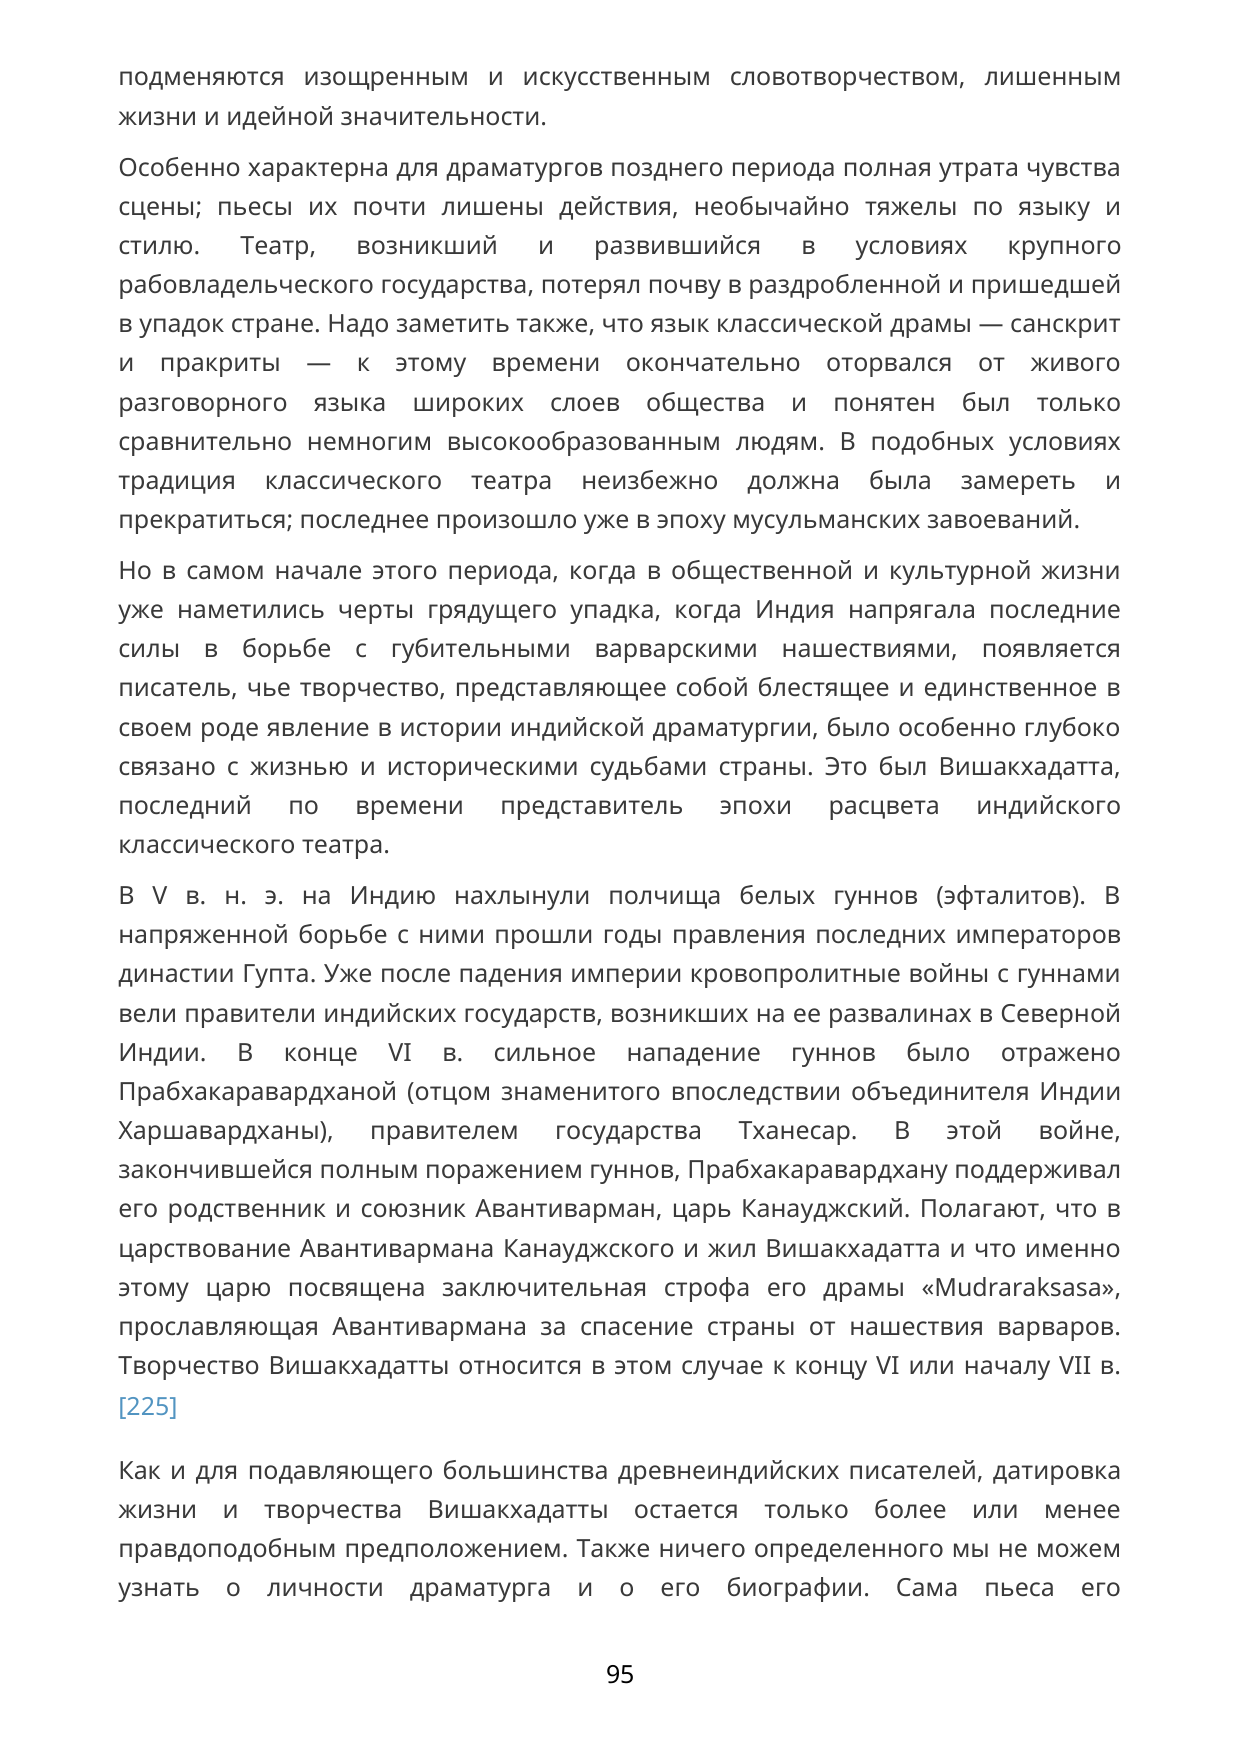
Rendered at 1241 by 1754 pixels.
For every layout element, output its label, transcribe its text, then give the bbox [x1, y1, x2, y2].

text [118, 1452, 1122, 1604]
text Особенно характерна для драматургов позднего периода полная утрата чувства сцены; пьесы их почти лишены действия, необычайно тяжелы по языку и стилю. Театр, возникший и развившийся в условиях крупного рабовладельческого государства, потерял почву в раздробленной и пришедшей в упадок стране. Надо заметить также, что язык классической драмы — санскрит и пракриты — к этому времени окончательно оторвался от живого разговорного языка широких слоев общества и понятен был только сравнительно немногим высокообразованным людям. В подобных условиях традиция классического театра неизбежно должна была замереть и прекратиться; последнее произошло уже в эпоху мусульманских завоеваний. [118, 149, 1122, 536]
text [118, 59, 1122, 132]
text В V в. н. э. на Индию нахлынули полчища белых гуннов (эфталитов). В напряженной борьбе с ними прошли годы правления последних императоров династии Гупта. Уже после падения империи кровопролитные войны с гуннами вели правители индийских государств, возникших на ее развалинах в Северной Индии. В конце VI в. сильное нападение гуннов было отражено Прабхакаравардханой (отцом знаменитого впоследствии объединителя Индии Харшавардханы), правителем государства Тханесар. В этой войне, закончившейся полным поражением гуннов, Прабхакаравардхану поддерживал его родственник и союзник Авантиварман, царь Канауджский. Полагают, что в царствование Авантивармана Канауджского и жил Вишакхадатта и что именно этому царю посвящена заключительная строфа его драмы «Mudraraksasa», прославляющая Авантивармана за спасение страны от нашествия варваров. Творчество Вишакхадатты относится в этом случае к концу VI или началу VII в.[225] [118, 878, 1122, 1434]
text Но в самом начале этого периода, когда в общественной и культурной жизни уже наметились черты грядущего упадка, когда Индия напрягала последние силы в борьбе с губительными варварскими нашествиями, появляется писатель, чье творчество, представляющее собой блестящее и единственное в своем роде явление в истории индийской драматургии, было особенно глубоко связано с жизнью и историческими судьбами страны. Это был Вишакхадатта, последний по времени представитель эпохи расцвета индийского классического театра. [118, 553, 1122, 861]
